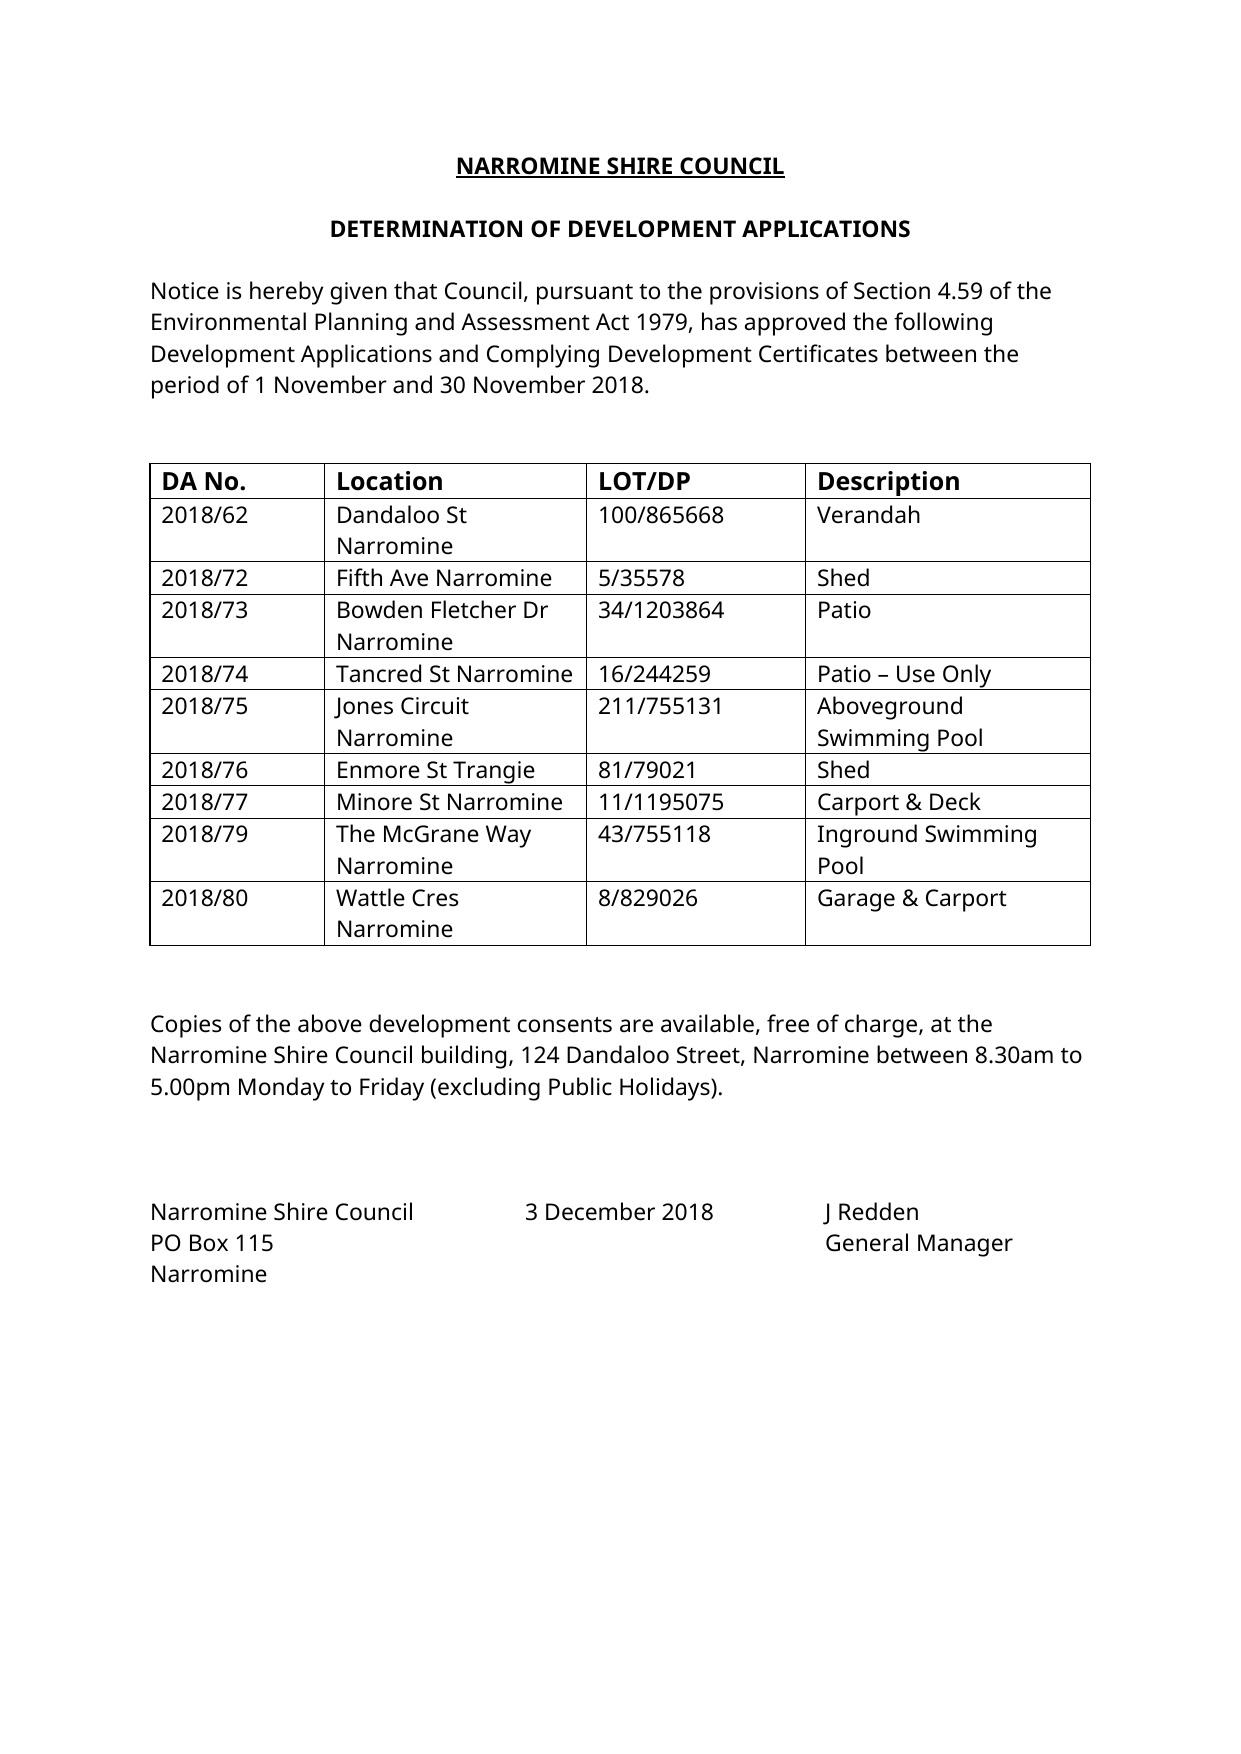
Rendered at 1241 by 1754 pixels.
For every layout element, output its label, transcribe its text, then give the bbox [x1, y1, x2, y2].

table_header Description [806, 464, 1090, 498]
table_cell 81/79021 [587, 754, 805, 785]
table_header Location [325, 464, 586, 498]
text Narromine [150, 1258, 1090, 1289]
table_cell Shed [806, 754, 1090, 785]
table_cell Garage & Carport [806, 882, 1090, 944]
table_cell Inground Swimming Pool [806, 819, 1090, 881]
table_cell Bowden Fletcher Dr Narromine [325, 595, 586, 657]
text Copies of the above development consents are available, free of charge, at the Narromine Shire Council building, 124 Dandaloo Street, Narromine between 8.30am to 5.00pm Monday to Friday (excluding Public Holidays). [150, 1008, 1090, 1102]
table_cell 2018/62 [151, 499, 324, 561]
table_header LOT/DP [587, 464, 805, 498]
table_cell Shed [806, 562, 1090, 593]
table_cell 2018/79 [151, 819, 324, 881]
table_cell 2018/72 [151, 562, 324, 593]
table_cell 2018/74 [151, 658, 324, 689]
table_cell The McGrane Way Narromine [325, 819, 586, 881]
table_cell 2018/80 [151, 882, 324, 944]
table_cell Wattle Cres Narromine [325, 882, 586, 944]
table_cell Tancred St Narromine [325, 658, 586, 689]
table_cell 211/755131 [587, 690, 805, 753]
table_cell Fifth Ave Narromine [325, 562, 586, 593]
table_cell Minore St Narromine [325, 786, 586, 817]
table_cell 2018/73 [151, 595, 324, 657]
table_cell 2018/75 [151, 690, 324, 753]
table_cell Enmore St Trangie [325, 754, 586, 785]
table_header DA No. [151, 464, 324, 498]
table_cell 100/865668 [587, 499, 805, 561]
text Notice is hereby given that Council, pursuant to the provisions of Section 4.59 of the Environmental Planning and Assessment Act 1979, has approved the following Development Applications and Complying Development Certificates between the period of 1 November and 30 November 2018. [150, 275, 1090, 400]
table_cell 43/755118 [587, 819, 805, 881]
table_cell Dandaloo St Narromine [325, 499, 586, 561]
table_cell Verandah [806, 499, 1090, 561]
table_cell 2018/77 [151, 786, 324, 817]
text Narromine Shire Council 3 December 2018 J Redden [150, 1196, 1090, 1227]
table_cell Patio – Use Only [806, 658, 1090, 689]
table_cell Jones Circuit Narromine [325, 690, 586, 753]
table_cell 2018/76 [151, 754, 324, 785]
text DETERMINATION OF DEVELOPMENT APPLICATIONS [150, 212, 1090, 244]
text PO Box 115 General Manager [150, 1227, 1090, 1258]
table_cell 5/35578 [587, 562, 805, 593]
table_cell 34/1203864 [587, 595, 805, 657]
table_cell 8/829026 [587, 882, 805, 944]
table_cell 16/244259 [587, 658, 805, 689]
table_cell Patio [806, 595, 1090, 657]
table_cell Carport & Deck [806, 786, 1090, 817]
text NARROMINE SHIRE COUNCIL [150, 150, 1090, 181]
table_cell 11/1195075 [587, 786, 805, 817]
table_cell Aboveground Swimming Pool [806, 690, 1090, 753]
